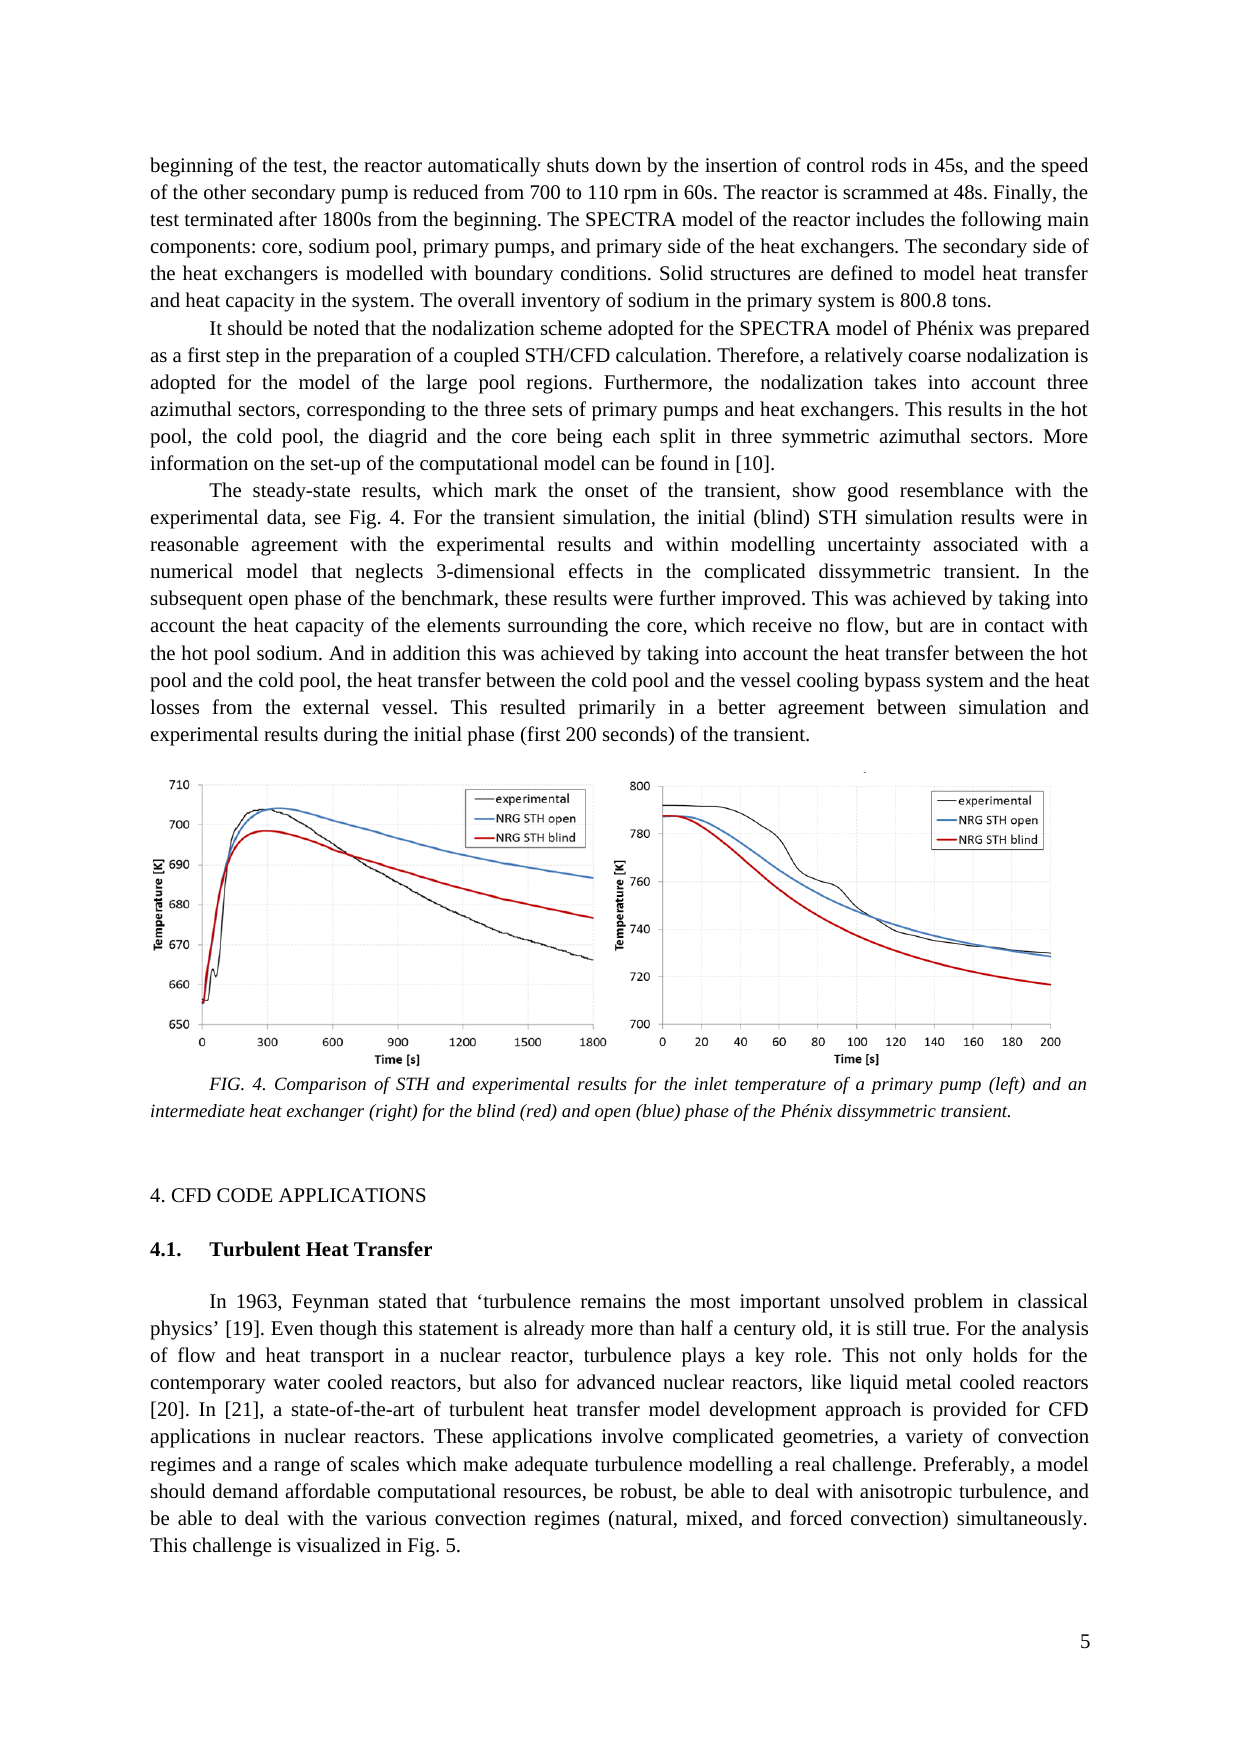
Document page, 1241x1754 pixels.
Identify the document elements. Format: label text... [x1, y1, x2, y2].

subtitle Turbulent Heat Transfer [150, 1236, 1090, 1261]
text In 1963, Feynman stated that ‘turbulence remains the most important unsolved problem in classical physics’ [19]. Even though this statement is already more than half a century old, it is still true. For the analysis of flow and heat transport in a nuclear reactor, turbulence plays a key role. This not only holds for the contemporary water cooled reactors, but also for advanced nuclear reactors, like liquid metal cooled reactors [20]. In [21], a state-of-the-art of turbulent heat transfer model development approach is provided for CFD applications in nuclear reactors. These applications involve complicated geometries, a variety of convection regimes and a range of scales which make adequate turbulence modelling a real challenge. Preferably, a model should demand affordable computational resources, be robust, be able to deal with anisotropic turbulence, and be able to deal with the various convection regimes (natural, mixed, and forced convection) simultaneously. This challenge is visualized in Fig. 5. [150, 1286, 1090, 1557]
picture [612, 772, 1063, 1068]
text It should be noted that the nodalization scheme adopted for the SPECTRA model of Phénix was prepared as a first step in the preparation of a coupled STH/CFD calculation. Therefore, a relatively coarse nodalization is adopted for the model of the large pool regions. Furthermore, the nodalization takes into account three azimuthal sectors, corresponding to the three sets of primary pumps and heat exchangers. This results in the hot pool, the cold pool, the diagrid and the core being each split in three symmetric azimuthal sectors. More information on the set-up of the computational model can be found in [10]. [150, 312, 1090, 475]
text Fig. 4. Comparison of STH and experimental results for the inlet temperature of a primary pump (left) and an intermediate heat exchanger (right) for the blind (red) and open (blue) phase of the Phénix dissymmetric transient. [150, 1067, 1090, 1121]
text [150, 150, 1090, 312]
subtitle CFD Code Applications [150, 1178, 1090, 1207]
text The steady-state results, which mark the onset of the transient, show good resemblance with the experimental data, see Fig. 4. For the transient simulation, the initial (blind) STH simulation results were in reasonable agreement with the experimental results and within modelling uncertainty associated with a numerical model that neglects 3-dimensional effects in the complicated dissymmetric transient. In the subsequent open phase of the benchmark, these results were further improved. This was achieved by taking into account the heat capacity of the elements surrounding the core, which receive no flow, but are in contact with the hot pool sodium. And in addition this was achieved by taking into account the heat transfer between the hot pool and the cold pool, the heat transfer between the cold pool and the vessel cooling bypass system and the heat losses from the external vessel. This resulted primarily in a better agreement between simulation and experimental results during the initial phase (first 200 seconds) of the transient. [150, 475, 1090, 746]
